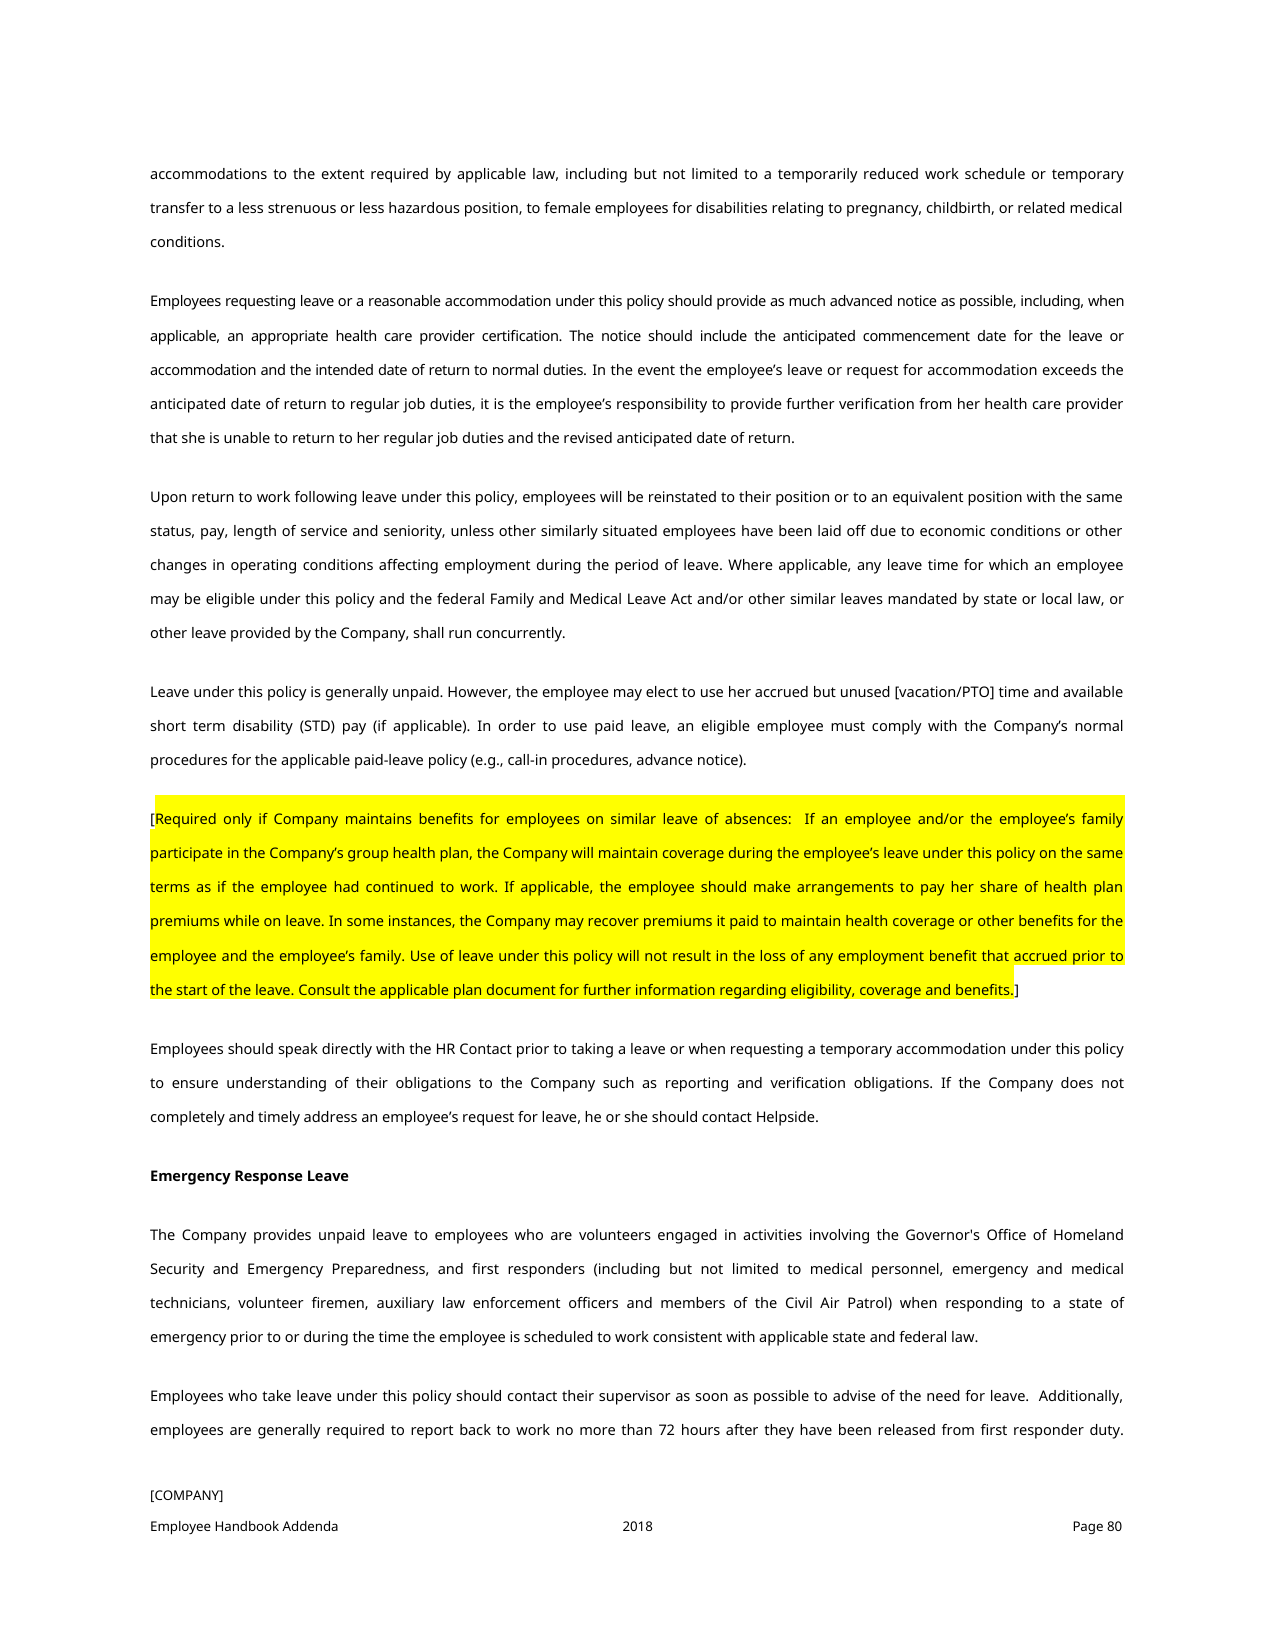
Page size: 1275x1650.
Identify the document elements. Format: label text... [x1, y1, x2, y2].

text Upon return to work following leave under this policy, employees will be reinstated to their position or to an equivalent position with the same status, pay, length of service and seniority, unless other similarly situated employees have been laid off due to economic conditions or other changes in operating conditions affecting employment during the period of leave. Where applicable, any leave time for which an employee may be eligible under this policy and the federal Family and Medical Leave Act and/or other similar leaves mandated by state or local law, or other leave provided by the Company, shall run concurrently. [150, 472, 1125, 643]
text Employees requesting leave or a reasonable accommodation under this policy should provide as much advanced notice as possible, including, when applicable, an appropriate health care provider certification. The notice should include the anticipated commencement date for the leave or accommodation and the intended date of return to normal duties. In the event the employee’s leave or request for accommodation exceeds the anticipated date of return to regular job duties, it is the employee’s responsibility to provide further verification from her health care provider that she is unable to return to her regular job duties and the revised anticipated date of return. [150, 277, 1125, 447]
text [150, 1372, 1125, 1440]
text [150, 150, 1125, 252]
text Emergency Response Leave [150, 1152, 1125, 1186]
text The Company provides unpaid leave to employees who are volunteers engaged in activities involving the Governor's Office of Homeland Security and Emergency Preparedness, and first responders (including but not limited to medical personnel, emergency and medical technicians, volunteer firemen, auxiliary law enforcement officers and members of the Civil Air Patrol) when responding to a state of emergency prior to or during the time the employee is scheduled to work consistent with applicable state and federal law. [150, 1211, 1125, 1347]
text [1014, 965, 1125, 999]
text Leave under this policy is generally unpaid. However, the employee may elect to use her accrued but unused [vacation/PTO] time and available short term disability (STD) pay (if applicable). In order to use paid leave, an eligible employee must comply with the Company’s normal procedures for the applicable paid-leave policy (e.g., call-in procedures, advance notice). [150, 668, 1125, 770]
text Employees should speak directly with the HR Contact prior to taking a leave or when requesting a temporary accommodation under this policy to ensure understanding of their obligations to the Company such as reporting and verification obligations. If the Company does not completely and timely address an employee’s request for leave, he or she should contact Helpside. [150, 1024, 1125, 1127]
